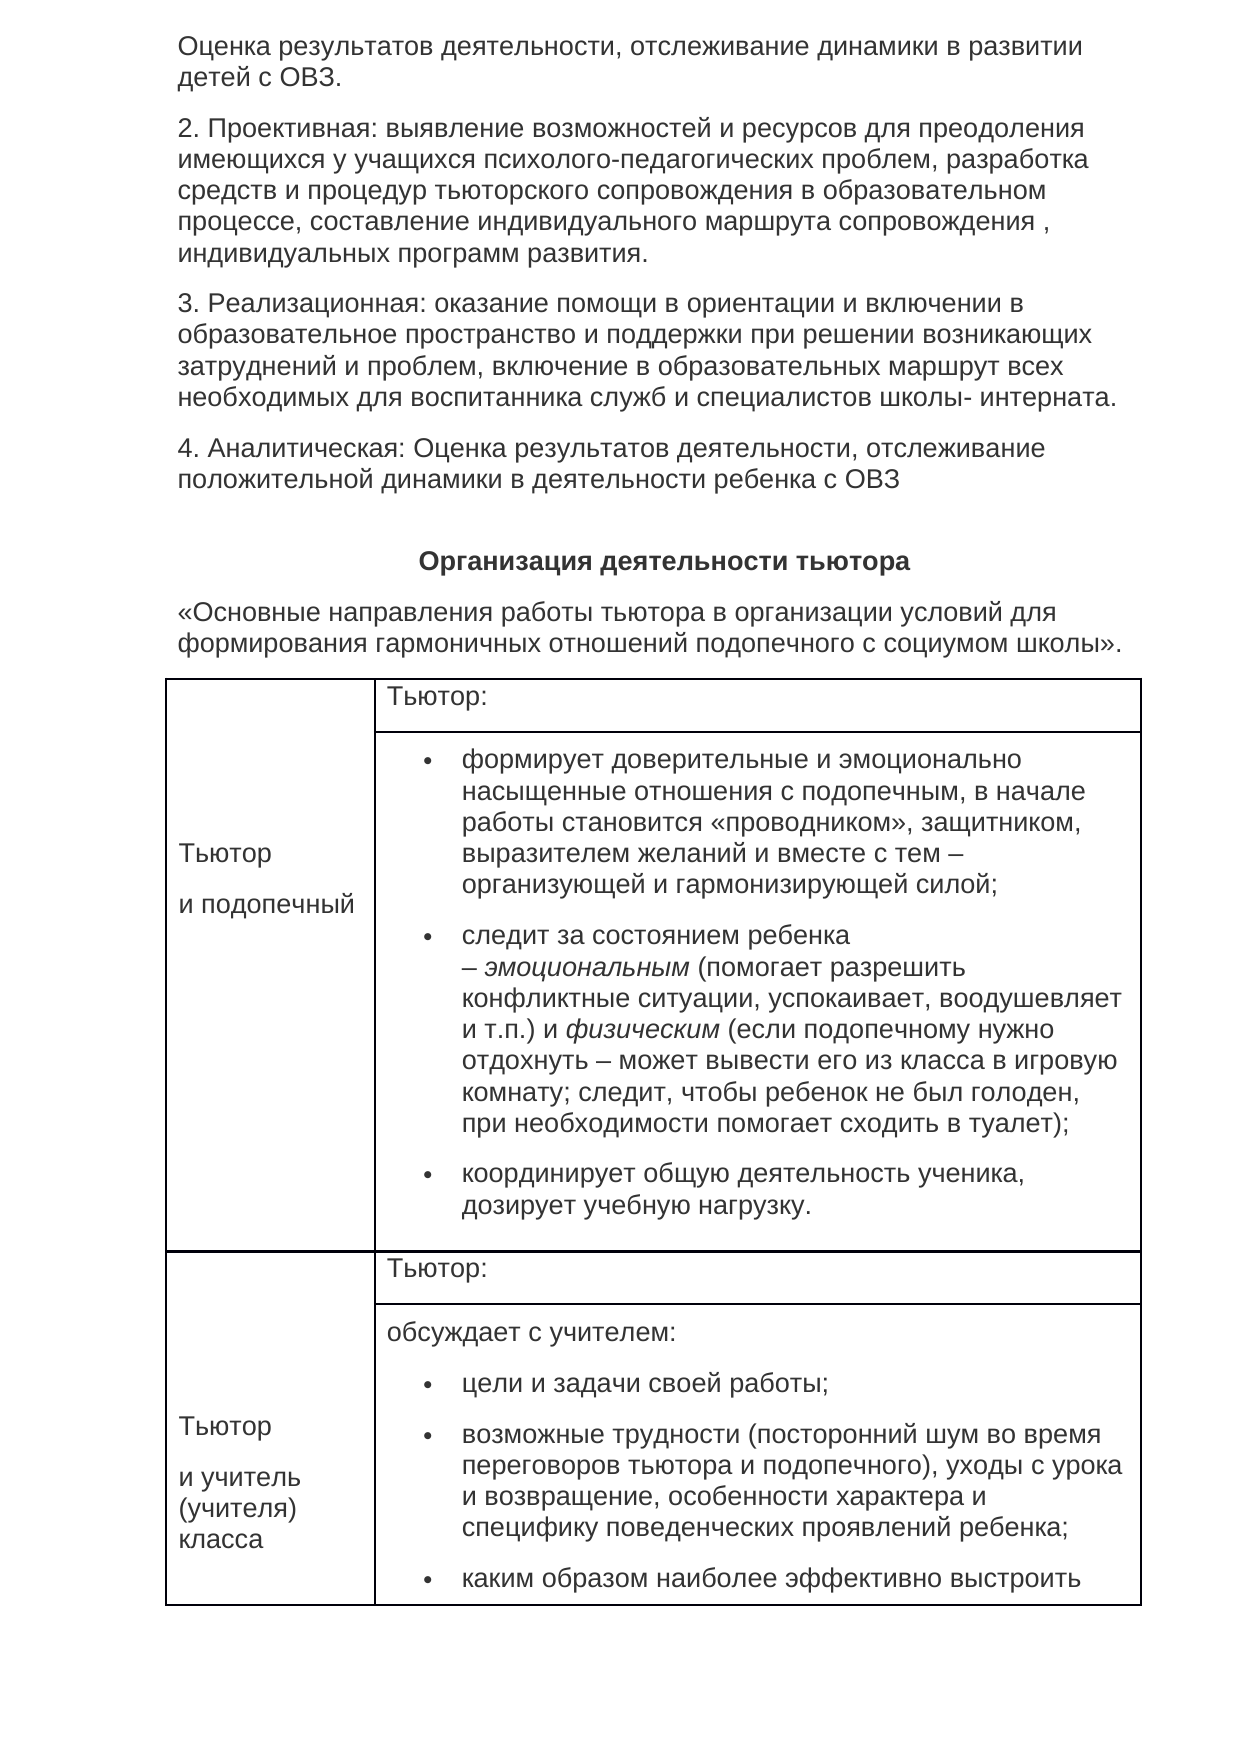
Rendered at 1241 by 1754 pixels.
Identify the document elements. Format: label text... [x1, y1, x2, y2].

text 3. Реализационная: оказание помощи в ориентации и включении в образовательное пространство и поддержки при решении возникающих затруднений и проблем, включение в образовательных маршрут всех необходимых для воспитанника служб и специалистов школы- интерната. [177, 287, 1152, 412]
text 4. Аналитическая: Оценка результатов деятельности, отслеживание положительной динамики в деятельности ребенка с ОВЗ [177, 432, 1152, 494]
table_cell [376, 1305, 1140, 1604]
text 2. Проективная: выявление возможностей и ресурсов для преодоления имеющихся у учащихся психолого-педагогических проблем, разработка средств и процедур тьюторского сопровождения в образовательном процессе, составление индивидуального маршрута сопровождения , индивидуальных программ развития. [177, 112, 1152, 268]
text «Основные направления работы тьютора в организации условий для формирования гармоничных отношений подопечного с социумом школы». [177, 596, 1152, 658]
table_cell формирует доверительные и эмоционально насыщенные отношения с подопечным, в начале работы становится «проводником», защитником, выразителем желаний и вместе с тем – организующей и гармонизирующей силой; следит за состоянием ребенка – эмоциональным (помогает разрешить конфликтные ситуации, успокаивает, воодушевляет и т.п.) и физическим (если подопечному нужно отдохнуть – может вывести его из класса в игровую комнату; следит, чтобы ребенок не был голоден, при необходимости помогает сходить в туалет); координирует общую деятельность ученика, дозирует учебную нагрузку. [376, 733, 1140, 1250]
table_header Тьютор: [376, 680, 1140, 731]
table_cell Тьютор: [376, 1253, 1140, 1303]
table_cell Тьютор и учитель (учителя) класса [167, 1253, 374, 1604]
table_header Тьютор и подопечный [167, 680, 374, 1250]
text Оценка результатов деятельности, отслеживание динамики в развитии детей с ОВЗ. [177, 29, 1152, 92]
text Организация деятельности тьютора [177, 514, 1152, 576]
